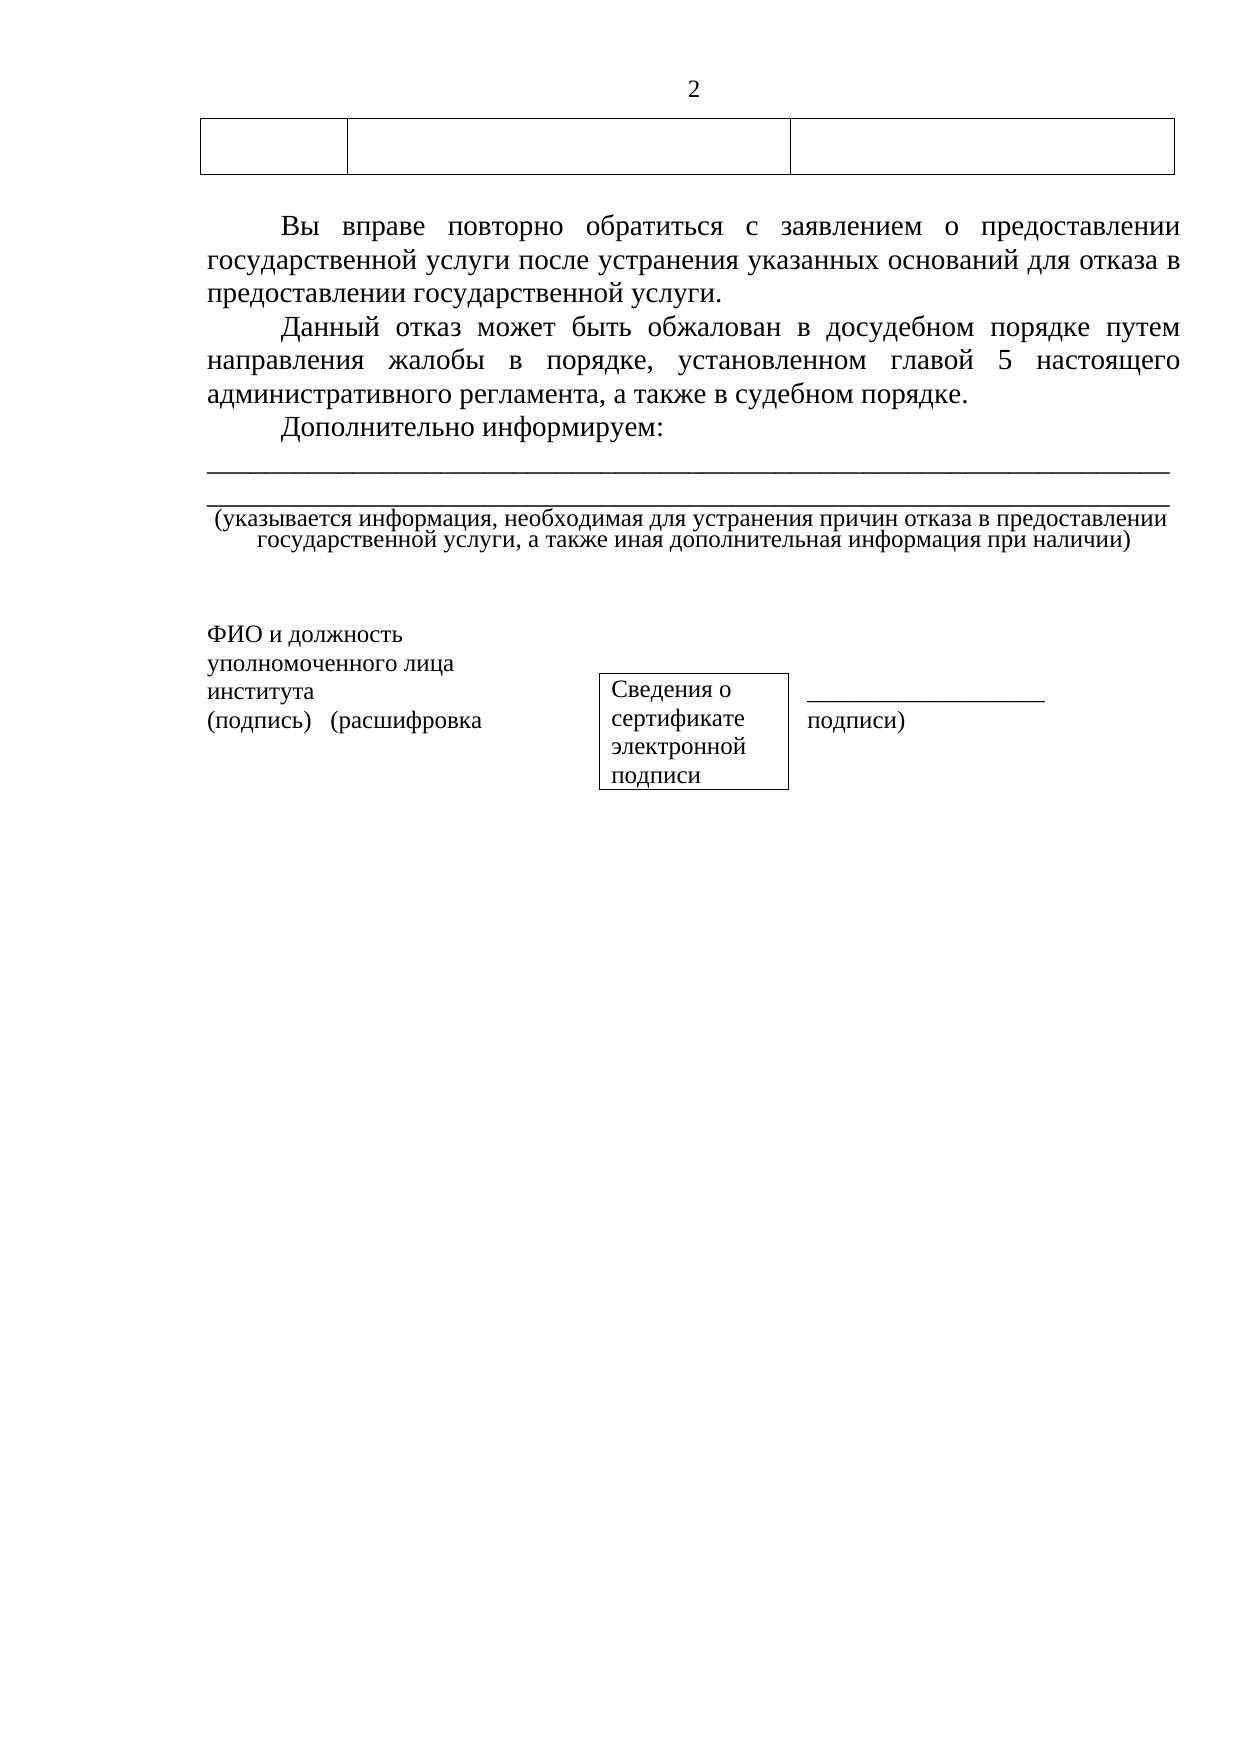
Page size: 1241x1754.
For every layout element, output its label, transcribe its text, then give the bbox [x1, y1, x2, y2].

text (указывается информация, необходимая для устранения причин отказа в предоставлении государственной услуги, а также иная дополнительная информация при наличии) [207, 510, 1181, 552]
table_cell [348, 119, 790, 174]
text ФИО и должность [207, 619, 1181, 648]
text уполномоченного лица [207, 648, 1181, 676]
text Данный отказ может быть обжалован в досудебном порядке путем направления жалобы в порядке, установленном главой 5 настоящего административного регламента, а также в судебном порядке. [207, 309, 1181, 409]
table_cell [791, 119, 1174, 174]
table_cell [201, 119, 347, 174]
text Дополнительно информируем: [207, 409, 1181, 443]
text института ___________________ (подпись) (расшифровка подписи) [207, 676, 599, 734]
text института ___________________ (подпись) (расшифровка подписи) [789, 676, 1181, 734]
text ____________________________________________________________________________________________________________________________________ [207, 443, 1181, 510]
table_header Сведения о сертификате электронной подписи [600, 674, 788, 789]
text Вы вправе повторно обратиться с заявлением о предоставлении государственной услуги после устранения указанных оснований для отказа в предоставлении государственной услуги. [207, 208, 1181, 309]
